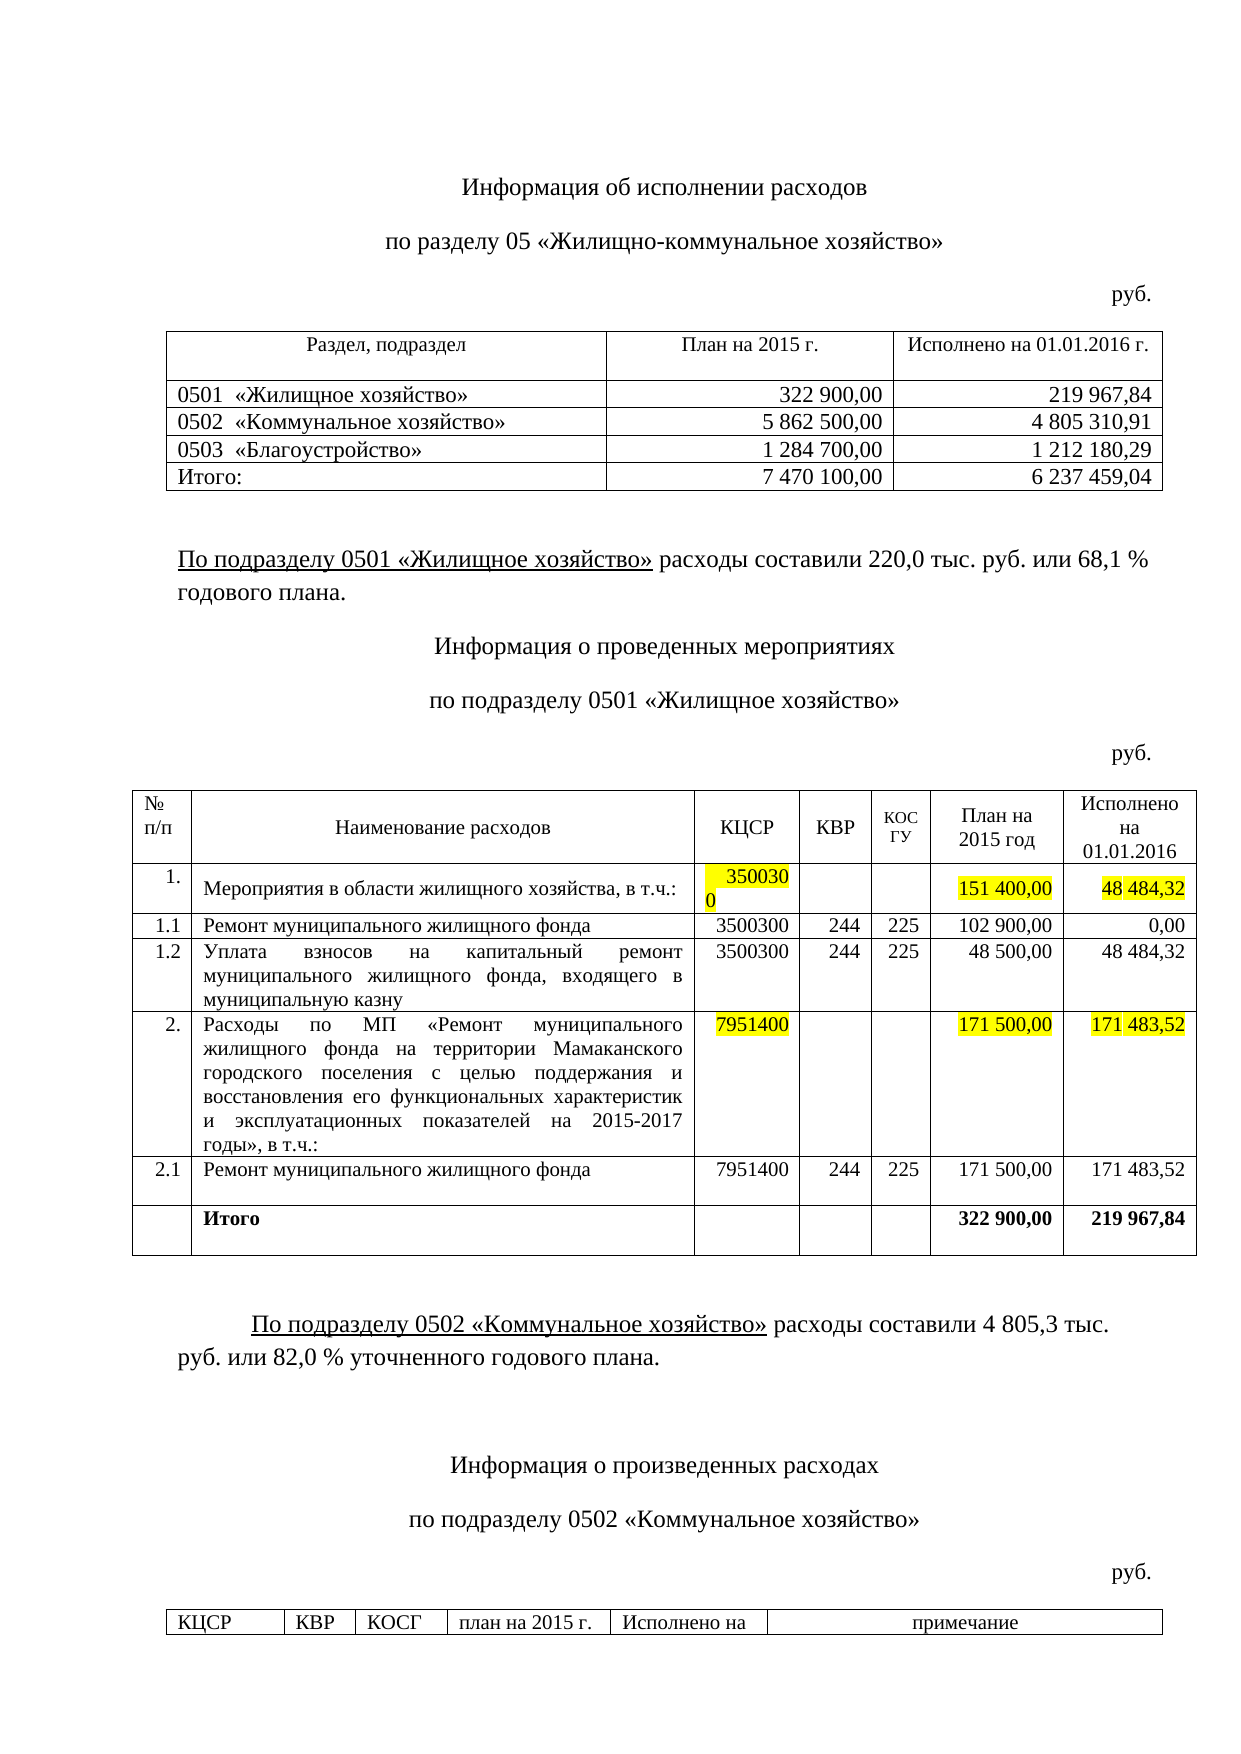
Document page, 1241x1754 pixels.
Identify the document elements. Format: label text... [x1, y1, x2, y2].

table_header КВР [800, 791, 871, 863]
text по подразделу 0501 «Жилищное хозяйство» [177, 685, 1152, 714]
table_cell 5 862 500,00 [607, 408, 893, 435]
table_cell 225 [872, 914, 930, 937]
table_cell 7951400 [695, 1012, 799, 1156]
table_cell Итого [192, 1206, 694, 1254]
table_header примечание [768, 1610, 1162, 1634]
table_cell 171 500,00 [931, 1157, 1063, 1205]
table_cell 0503 «Благоустройство» [167, 436, 606, 462]
table_header План на 2015 год [931, 791, 1063, 863]
table_cell Мероприятия в области жилищного хозяйства, в т.ч.: [192, 864, 694, 912]
text Информация о произведенных расходах [177, 1450, 1152, 1479]
table_cell 0502 «Коммунальное хозяйство» [167, 408, 606, 435]
table_cell 3500300 [716, 864, 799, 912]
table_cell 6 237 459,04 [894, 463, 1162, 489]
text руб. [177, 739, 1152, 765]
text по разделу 05 «Жилищно-коммунальное хозяйство» [177, 226, 1152, 254]
table_cell Итого: [167, 463, 606, 489]
table_cell [133, 1206, 191, 1254]
table_cell 171 500,00 [931, 1012, 1063, 1156]
table_cell 219 967,84 [894, 381, 1162, 407]
table_cell 48 500,00 [931, 939, 1063, 1011]
table_header КВР [285, 1610, 355, 1634]
table_cell 151 400,00 [931, 864, 1063, 912]
table_cell 4 805 310,91 [894, 408, 1162, 435]
table_cell [872, 864, 930, 912]
table_cell 244 [800, 939, 871, 1011]
table_header план на . [448, 1610, 610, 1634]
table_header Наименование расходов [192, 791, 694, 863]
table_cell [800, 1206, 871, 1254]
table_cell 7 470 100,00 [607, 463, 893, 489]
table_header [611, 1610, 767, 1634]
text руб. [177, 280, 1152, 306]
table_cell [800, 1012, 871, 1156]
table_cell 48 484,32 [1064, 939, 1196, 1011]
text по подразделу 0502 «Коммунальное хозяйство» [177, 1504, 1152, 1533]
table_cell 322 900,00 [607, 381, 893, 407]
table_cell 171 483,52 [1064, 1012, 1196, 1156]
table_cell 322 900,00 [931, 1206, 1063, 1254]
text По подразделу 0502 «Коммунальное хозяйство» расходы составили 4 805,3 тыс. руб. или 82,0 % уточненного годового плана. [177, 1309, 1152, 1371]
table_header КЦСР [167, 1610, 284, 1634]
table_cell 171 483,52 [1064, 1157, 1196, 1205]
table_header КОСГУ [356, 1610, 447, 1634]
table_cell 1.1 [133, 914, 191, 937]
table_header Исполнено на 01.01.2016 г. [894, 332, 1162, 380]
text По подразделу 0501 «Жилищное хозяйство» расходы составили 220,0 тыс. руб. или 68,1 % годового плана. [177, 544, 1152, 606]
table_cell 225 [872, 939, 930, 1011]
text Информация об исполнении расходов [177, 172, 1152, 201]
table_cell 225 [872, 1157, 930, 1205]
table_cell 3500300 [695, 914, 799, 937]
table_cell 48 484,32 [1064, 864, 1196, 912]
table_cell 2.1 [133, 1157, 191, 1205]
table_cell 3500300 [695, 939, 799, 1011]
table_cell 219 967,84 [1064, 1206, 1196, 1254]
table_header № п/п [133, 791, 191, 863]
table_cell [872, 1206, 930, 1254]
table_header КЦСР [695, 791, 799, 863]
table_cell 102 900,00 [931, 914, 1063, 937]
table_cell 7951400 [695, 1157, 799, 1205]
table_cell 0,00 [1064, 914, 1196, 937]
table_header План на . [607, 332, 893, 380]
text руб. [177, 1558, 1152, 1584]
table_header Исполнено на 01.01.2016 [1064, 791, 1196, 863]
table_cell [695, 1206, 799, 1254]
table_cell Уплата взносов на капитальный ремонт муниципального жилищного фонда, входящего в муниципальную казну [192, 939, 694, 1011]
table_cell [800, 864, 871, 912]
table_cell 244 [800, 914, 871, 937]
table_cell Ремонт муниципального жилищного фонда [192, 914, 694, 937]
table_cell Расходы по МП «Ремонт муниципального жилищного фонда на территории Мамаканского городского поселения с целью поддержания и восстановления его функциональных характеристик и эксплуатационных показателей на 2015-2017 годы», в т.ч.: [192, 1012, 694, 1156]
table_cell [872, 1012, 930, 1156]
table_cell 244 [800, 1157, 871, 1205]
table_cell 2. [133, 1012, 191, 1156]
table_cell 1.2 [133, 939, 191, 1011]
table_cell Ремонт муниципального жилищного фонда [192, 1157, 694, 1205]
table_cell 1 212 180,29 [894, 436, 1162, 462]
table_header КОСГУ [872, 791, 930, 863]
table_cell 1. [133, 864, 191, 912]
text Информация о проведенных мероприятиях [177, 631, 1152, 660]
table_cell 0501 «Жилищное хозяйство» [167, 381, 606, 407]
table_cell 1 284 700,00 [607, 436, 893, 462]
table_header Раздел, подраздел [167, 332, 606, 380]
